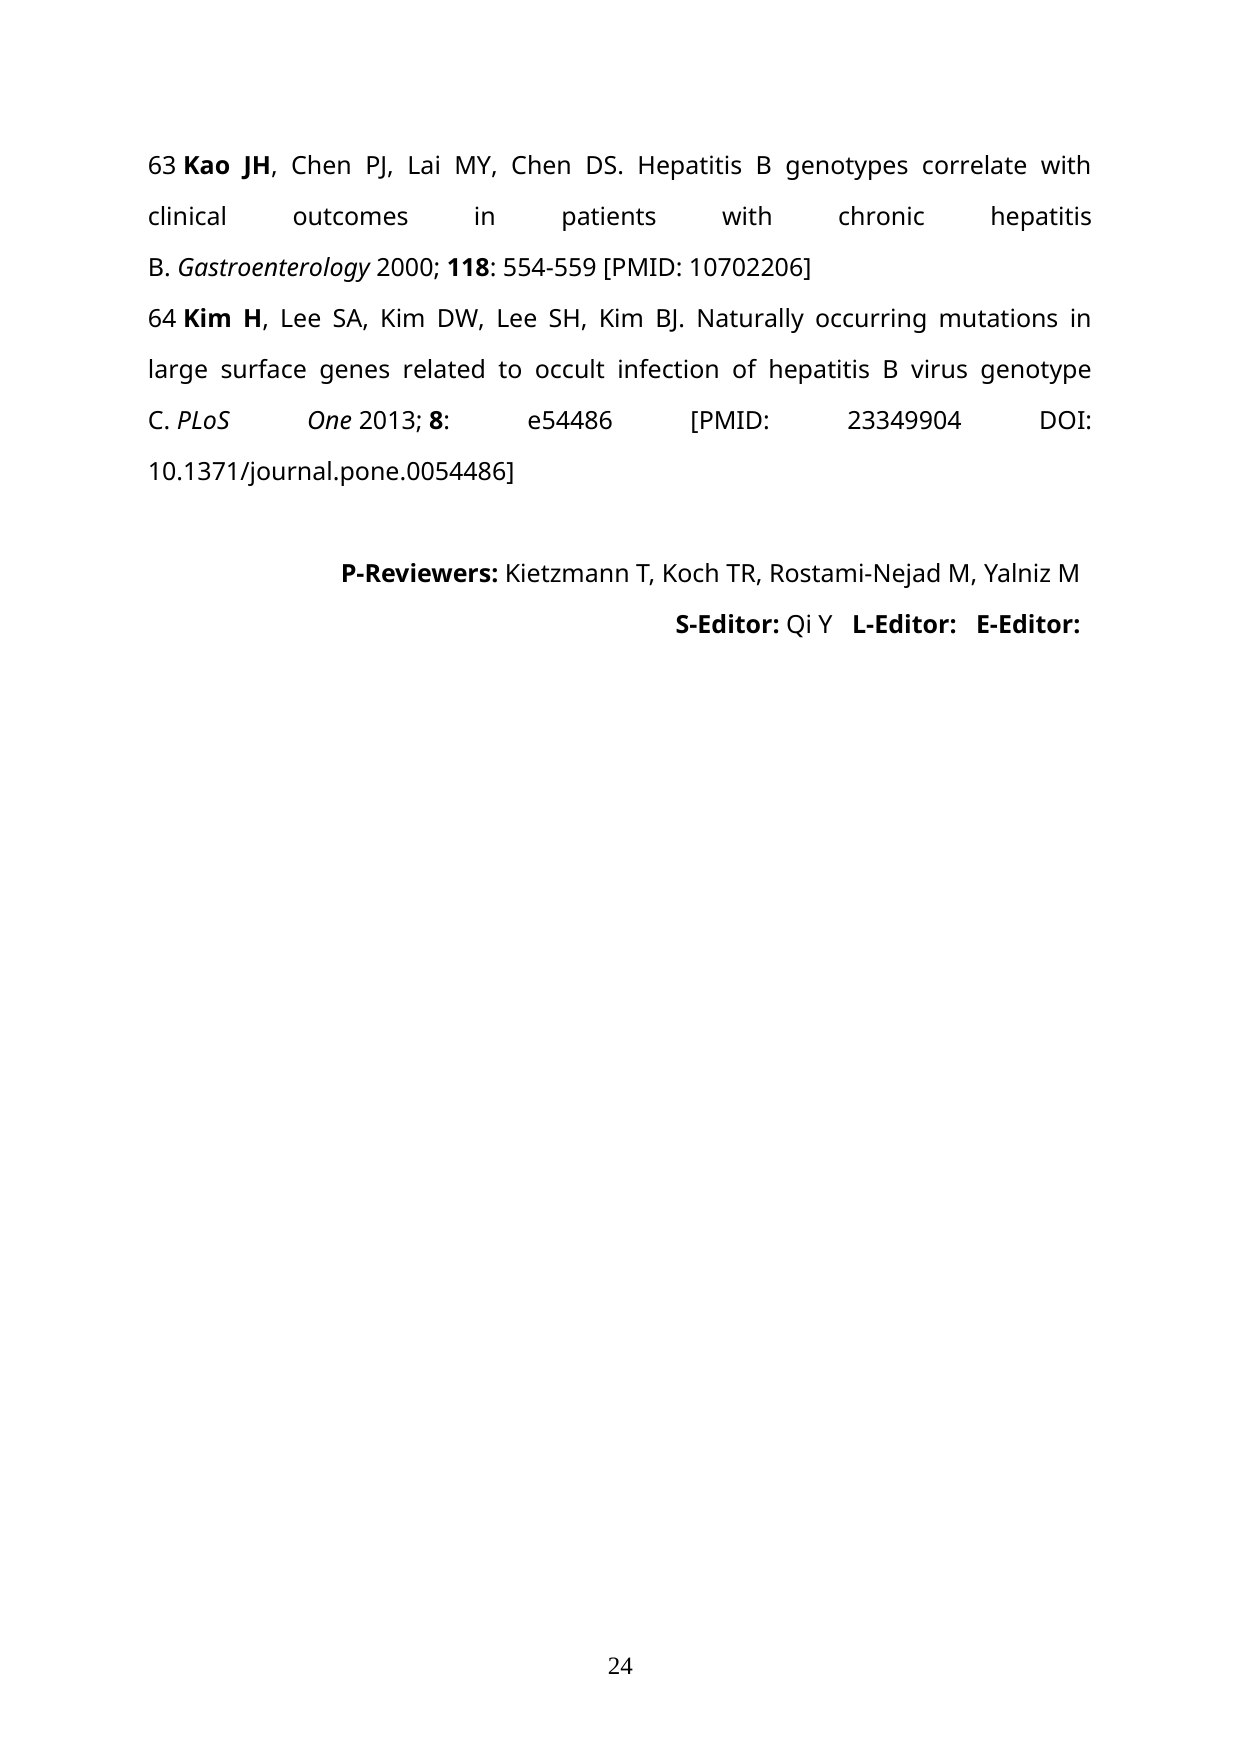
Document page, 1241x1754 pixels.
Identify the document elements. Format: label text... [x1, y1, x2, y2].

list P-Reviewers: Kietzmann T, Koch TR, Rostami-Nejad M, Yalniz M [185, 556, 1080, 590]
list S-Editor: Qi Y L-Editor: E-Editor: [185, 607, 1080, 641]
text 63 Kao JH, Chen PJ, Lai MY, Chen DS. Hepatitis B genotypes correlate with clinical outcomes in patients with chronic hepatitis B. Gastroenterology 2000; 118: 554-559 [PMID: 10702206] [148, 148, 1092, 284]
text 64 Kim H, Lee SA, Kim DW, Lee SH, Kim BJ. Naturally occurring mutations in large surface genes related to occult infection of hepatitis B virus genotype C. PLoS One 2013; 8: e54486 [PMID: 23349904 DOI: 10.1371/journal.pone.0054486] [148, 301, 1092, 488]
